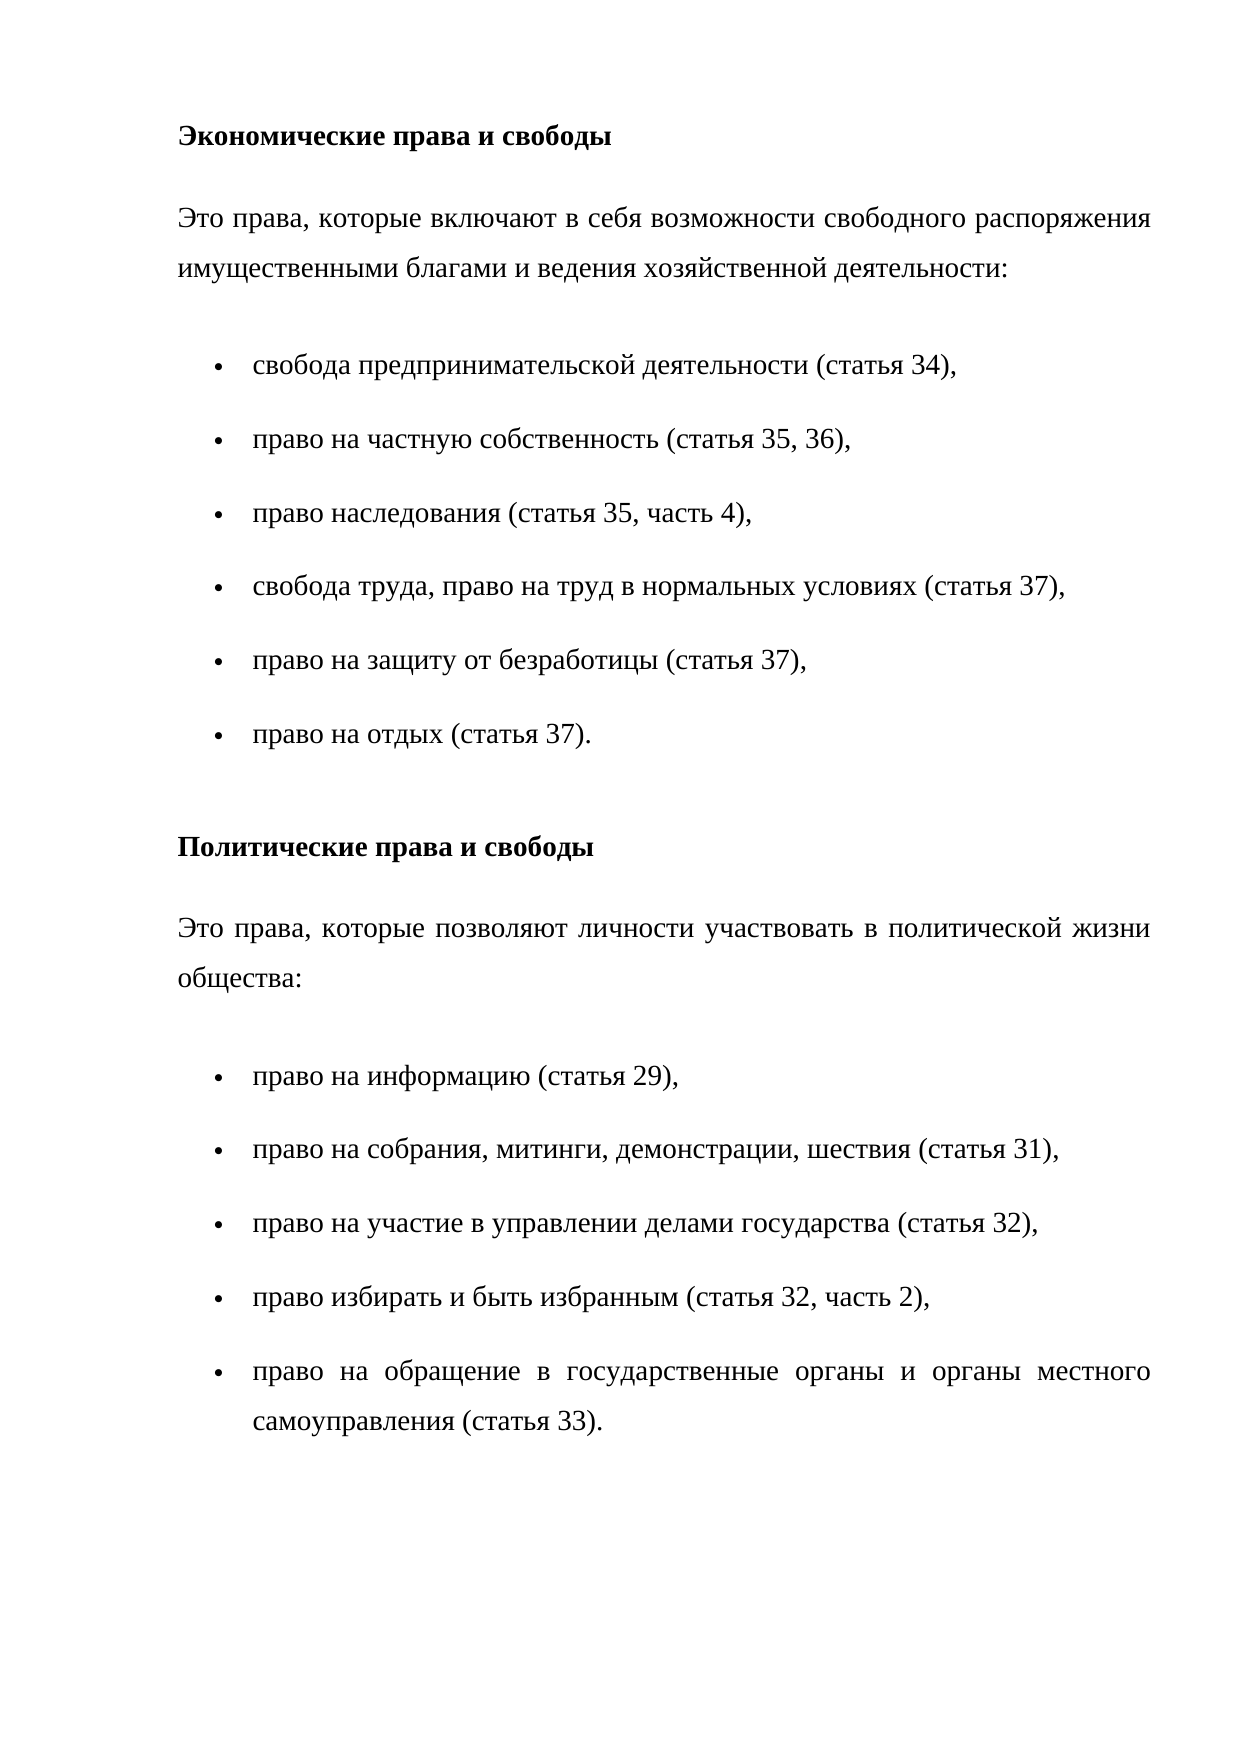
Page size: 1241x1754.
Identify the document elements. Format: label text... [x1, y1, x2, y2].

list право на обращение в государственные органы и органы местного самоуправления (статья 33). [215, 1353, 1152, 1437]
text Это права, которые включают в себя возможности свободного распоряжения имущественными благами и ведения хозяйственной деятельности: [177, 200, 1152, 283]
list право на частную собственность (статья 35, 36), [215, 421, 1152, 454]
list право на собрания, митинги, демонстрации, шествия (статья 31), [215, 1132, 1152, 1165]
list право на информацию (статья 29), [215, 1058, 1152, 1091]
list право на защиту от безработицы (статья 37), [215, 642, 1152, 676]
list свобода труда, право на труд в нормальных условиях (статья 37), [215, 568, 1152, 602]
list право на участие в управлении делами государства (статья 32), [215, 1205, 1152, 1239]
list право наследования (статья 35, часть 4), [215, 495, 1152, 528]
list свобода предпринимательской деятельности (статья 34), [215, 347, 1152, 381]
list право избирать и быть избранным (статья 32, часть 2), [215, 1279, 1152, 1313]
text Это права, которые позволяют личности участвовать в политической жизни общества: [177, 910, 1152, 994]
subtitle Экономические права и свободы [177, 118, 1152, 152]
list право на отдых (статья 37). [215, 716, 1152, 749]
subtitle Политические права и свободы [177, 829, 1152, 862]
